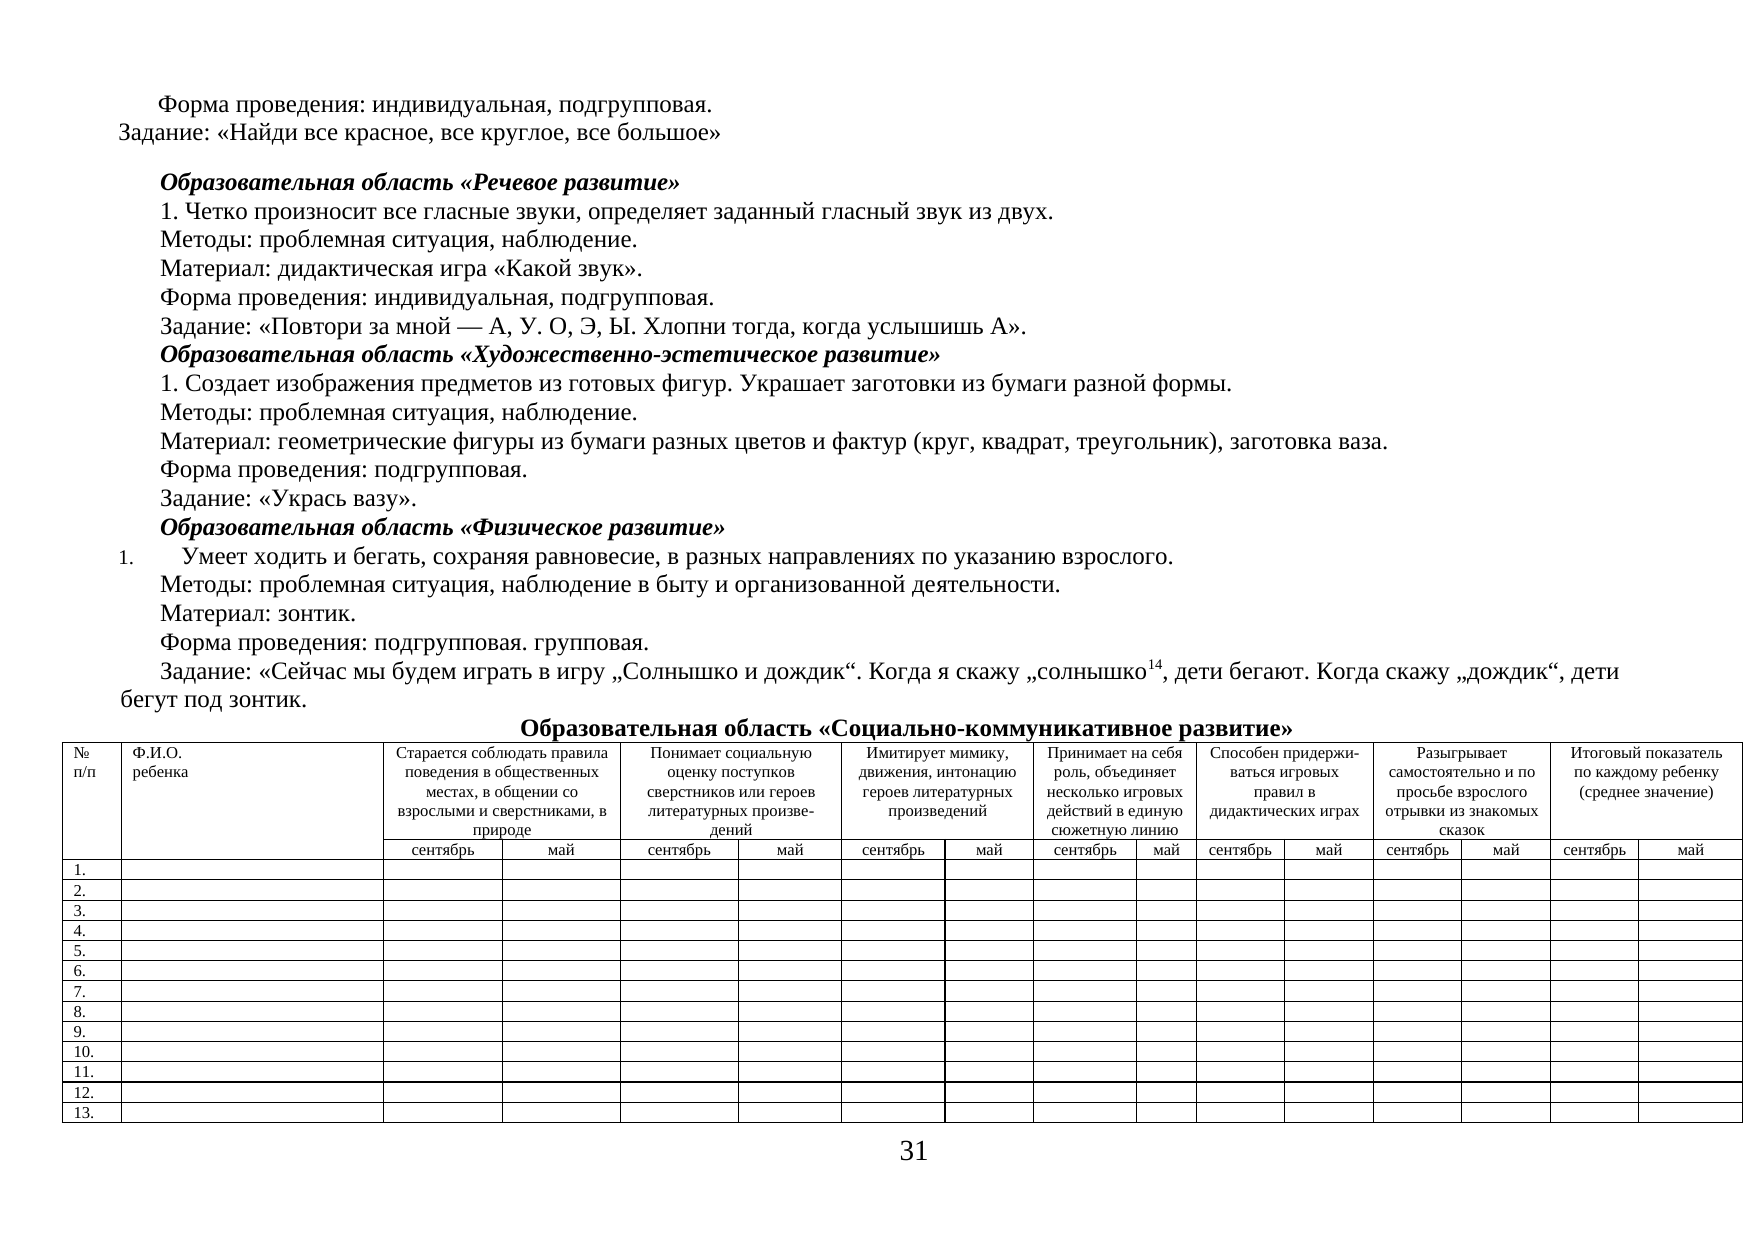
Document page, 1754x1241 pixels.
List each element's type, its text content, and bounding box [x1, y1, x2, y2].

table_cell [1285, 1022, 1373, 1041]
table_cell [503, 1062, 620, 1081]
table_header Понимает социальную оценку поступков сверстников или героев литературных произведений [621, 743, 710, 839]
table_cell [842, 1022, 944, 1041]
table_cell [384, 941, 502, 960]
table_cell [63, 1002, 121, 1021]
table_cell [1197, 1062, 1284, 1081]
table_cell [1137, 1042, 1196, 1061]
table_cell [1197, 961, 1284, 980]
table_cell [1374, 860, 1461, 879]
table_cell [1551, 1103, 1638, 1122]
table_cell [621, 880, 738, 899]
table_cell [1374, 1062, 1461, 1081]
text Форма проведения: индивидуальная, подгрупповая. [120, 282, 1636, 311]
table_cell [739, 961, 841, 980]
table_cell май [946, 840, 1033, 859]
table_cell [1285, 1103, 1373, 1122]
table_header Способен придерживаться игровых правил в дидактических играх [1197, 743, 1373, 839]
table_cell [946, 961, 1033, 980]
table_header Старается соблюдать правила поведения в общественных местах, в общении со взрослыми и сверстниками, в природе [531, 743, 620, 839]
table_cell [1285, 941, 1373, 960]
table_cell [946, 981, 1033, 1001]
table_cell [1374, 880, 1461, 899]
table_cell сентябрь [842, 840, 944, 859]
table_cell [1285, 1083, 1373, 1102]
table_cell [1462, 1002, 1550, 1021]
text Задание: «Сейчас мы будем играть в игру „Солнышко и дождик“. Когда я скажу „солнышко14, дети бегают. Когда скажу „дождик“, дети бегут под зонтик. [120, 656, 1634, 713]
table_cell [842, 1042, 944, 1061]
table_cell [1374, 1002, 1461, 1021]
table_cell [1197, 1002, 1284, 1021]
table_cell [1034, 981, 1136, 1001]
table_cell [1374, 981, 1461, 1001]
table_cell [1374, 1042, 1461, 1061]
table_cell [946, 880, 1033, 899]
table_cell [1374, 1083, 1461, 1102]
table_cell [63, 1083, 121, 1102]
table_cell [1034, 880, 1136, 899]
table_header Разыгрывает самостоятельно и по просьбе взрослого отрывки из знакомых сказок [1485, 743, 1550, 839]
text Методы: проблемная ситуация, наблюдение. [120, 224, 1636, 253]
table_cell [1197, 1042, 1284, 1061]
table_cell [739, 981, 841, 1001]
text Материал: дидактическая игра «Какой звук». [120, 253, 1636, 282]
table_cell [503, 981, 620, 1001]
table_cell [1034, 961, 1136, 980]
table_cell [1374, 961, 1461, 980]
table_cell [1551, 1042, 1638, 1061]
table_cell [1137, 1002, 1196, 1021]
table_cell [621, 1083, 738, 1102]
table_cell [1034, 1042, 1136, 1061]
table_cell [621, 941, 738, 960]
table_cell [1551, 901, 1638, 920]
table_cell [739, 941, 841, 960]
table_header № п/п [63, 743, 121, 859]
table_cell [621, 1062, 738, 1081]
table_cell [1462, 1103, 1550, 1122]
table_cell [1034, 1002, 1136, 1021]
table_cell [946, 1002, 1033, 1021]
table_cell [946, 1022, 1033, 1041]
table_cell [503, 1083, 620, 1102]
table_cell [1639, 1022, 1742, 1041]
table_cell [1551, 1062, 1638, 1081]
text Образовательная область «Физическое развитие» [120, 512, 1636, 541]
table_cell [842, 1083, 944, 1102]
table_cell [63, 1042, 121, 1061]
table_cell [63, 880, 121, 899]
table_cell [384, 1062, 502, 1081]
table_cell [122, 921, 383, 940]
table_cell [1137, 921, 1196, 940]
table_cell [503, 901, 620, 920]
table_cell [1034, 1022, 1136, 1041]
table_cell [739, 1022, 841, 1041]
table_cell [621, 981, 738, 1001]
table_cell [384, 1002, 502, 1021]
table_cell [63, 941, 121, 960]
table_cell [122, 1042, 383, 1061]
table_cell [384, 921, 502, 940]
table_cell [1551, 941, 1638, 960]
table_cell [946, 1042, 1033, 1061]
table_cell [739, 1062, 841, 1081]
table_cell [122, 941, 383, 960]
table_cell [1285, 901, 1373, 920]
table_cell [1639, 880, 1742, 899]
table_cell [384, 1103, 502, 1122]
table_cell [1462, 901, 1550, 920]
table_cell [739, 880, 841, 899]
table_cell [1034, 860, 1136, 879]
table_cell [122, 880, 383, 899]
table_cell [503, 1022, 620, 1041]
table_cell [842, 1002, 944, 1021]
table_cell [503, 941, 620, 960]
table_cell [1462, 961, 1550, 980]
table_cell [1285, 981, 1373, 1001]
table_cell [1374, 1103, 1461, 1122]
table_cell [1197, 981, 1284, 1001]
table_cell [1639, 1103, 1742, 1122]
table_cell [1034, 901, 1136, 920]
table_cell [122, 860, 383, 879]
table_cell сентябрь [1551, 840, 1638, 859]
table_cell [946, 941, 1033, 960]
table_cell [1374, 941, 1461, 960]
table_cell май [1285, 840, 1373, 859]
table_cell [384, 901, 502, 920]
table_cell [1551, 981, 1638, 1001]
table_cell [1639, 1062, 1742, 1081]
table_cell [1137, 1103, 1196, 1122]
table_cell [1462, 860, 1550, 879]
table_cell [842, 921, 944, 940]
table_cell [122, 1062, 383, 1081]
table_cell [1639, 961, 1742, 980]
table_cell [63, 1022, 121, 1041]
table_cell [1551, 880, 1638, 899]
table_cell [1639, 1002, 1742, 1021]
table_cell [842, 901, 944, 920]
text Задание: «Укрась вазу». [120, 483, 1636, 512]
table_cell [122, 961, 383, 980]
table_cell [384, 981, 502, 1001]
table_cell сентябрь [1374, 840, 1461, 859]
table_cell май [1462, 840, 1550, 859]
table_cell [63, 901, 121, 920]
text Образовательная область «Речевое развитие» [120, 167, 1636, 196]
table_cell [384, 1022, 502, 1041]
table_cell [1197, 1103, 1284, 1122]
table_cell [1639, 941, 1742, 960]
table_cell [946, 1103, 1033, 1122]
table_cell [1285, 921, 1373, 940]
text 1. Создает изображения предметов из готовых фигур. Украшает заготовки из бумаги разной формы. [120, 368, 1634, 397]
table_cell [63, 961, 121, 980]
table_cell [1639, 1042, 1742, 1061]
table_cell [842, 860, 944, 879]
table_header Ф.И.О. ребенка [122, 743, 383, 859]
table_cell [946, 901, 1033, 920]
text Методы: проблемная ситуация, наблюдение. [120, 397, 1636, 426]
table_cell [1462, 981, 1550, 1001]
table_cell [1462, 1042, 1550, 1061]
table_cell [503, 921, 620, 940]
table_cell [1285, 1042, 1373, 1061]
table_cell [1197, 860, 1284, 879]
table_cell [1551, 1002, 1638, 1021]
table_cell сентябрь [621, 840, 738, 859]
text Методы: проблемная ситуация, наблюдение в быту и организованной деятельности. [120, 569, 1634, 598]
table_cell [946, 1083, 1033, 1102]
table_cell [739, 1042, 841, 1061]
table_cell [1137, 1083, 1196, 1102]
table_cell [621, 1103, 738, 1122]
text Материал: геометрические фигуры из бумаги разных цветов и фактур (круг, квадрат, треугольник), заготовка ваза. [120, 426, 1634, 454]
table_cell май [503, 840, 620, 859]
text Образовательная область «Художественно-эстетическое развитие» [120, 339, 1636, 368]
table_cell [122, 1103, 383, 1122]
table_cell [946, 1062, 1033, 1081]
table_cell [1551, 1022, 1638, 1041]
table_cell [1639, 981, 1742, 1001]
table_cell май [1137, 840, 1196, 859]
table_cell [1137, 981, 1196, 1001]
table_cell [1639, 921, 1742, 940]
text Задание: «Повтори за мной — А, У. О, Э, Ы. Хлопни тогда, когда услышишь А». [120, 311, 1634, 339]
table_cell [1197, 941, 1284, 960]
table_header Старается соблюдать правила поведения в общественных местах, в общении со взрослыми и сверстниками, в природе [384, 743, 473, 839]
table_cell [1137, 901, 1196, 920]
table_cell [503, 880, 620, 899]
table_cell май [739, 840, 841, 859]
table_cell [621, 901, 738, 920]
table_cell [1551, 860, 1638, 879]
table_cell [1639, 860, 1742, 879]
table_header Имитирует мимику, движения, интонацию героев литературных произведений [842, 743, 1033, 839]
table_cell [503, 860, 620, 879]
table_cell [1285, 1002, 1373, 1021]
table_cell [621, 1022, 738, 1041]
table_cell [1137, 961, 1196, 980]
table_cell [384, 880, 502, 899]
table_cell [1197, 880, 1284, 899]
table_cell [739, 1083, 841, 1102]
table_cell [842, 981, 944, 1001]
table_cell [1197, 901, 1284, 920]
table_cell май [1639, 840, 1742, 859]
table_cell сентябрь [384, 840, 502, 859]
table_cell [1137, 1062, 1196, 1081]
table_cell [1034, 941, 1136, 960]
table_cell сентябрь [1034, 840, 1136, 859]
table_cell [739, 1103, 841, 1122]
table_cell [1034, 1083, 1136, 1102]
table_cell [1285, 1062, 1373, 1081]
table_cell [842, 961, 944, 980]
table_cell [503, 1002, 620, 1021]
table_cell [1551, 1083, 1638, 1102]
table_cell [122, 901, 383, 920]
table_cell [384, 1083, 502, 1102]
table_cell [739, 1002, 841, 1021]
table_cell [946, 921, 1033, 940]
table_cell [621, 1042, 738, 1061]
table_cell [1462, 1062, 1550, 1081]
table_cell [1374, 921, 1461, 940]
list Умеет ходить и бегать, сохраняя равновесие, в разных направлениях по указанию взрослого. [118, 541, 1634, 569]
table_cell [1374, 901, 1461, 920]
table_cell [1462, 880, 1550, 899]
table_cell [122, 981, 383, 1001]
table_cell [63, 1062, 121, 1081]
table_cell [842, 1062, 944, 1081]
table_cell [739, 901, 841, 920]
table_cell [1137, 860, 1196, 879]
table_cell [63, 981, 121, 1001]
table_cell [1551, 921, 1638, 940]
table_cell сентябрь [1197, 840, 1284, 859]
table_cell [122, 1002, 383, 1021]
table_cell [1137, 880, 1196, 899]
table_cell [122, 1022, 383, 1041]
text Материал: зонтик. [120, 598, 1636, 627]
table_cell [1285, 961, 1373, 980]
table_cell [842, 880, 944, 899]
table_cell [503, 1103, 620, 1122]
text Образовательная область «Социально-коммуникативное развитие» [118, 713, 1636, 742]
table_cell [503, 1042, 620, 1061]
table_cell [1639, 1083, 1742, 1102]
table_cell [739, 921, 841, 940]
table_cell [1034, 1103, 1136, 1122]
text Задание: «Найди все красное, все круглое, все большое» [118, 117, 1636, 146]
table_cell [63, 860, 121, 879]
table_cell [1197, 1083, 1284, 1102]
table_cell [503, 961, 620, 980]
table_header Итоговый показатель по каждому ребенку (среднее значение) [1551, 743, 1742, 839]
table_cell [1285, 880, 1373, 899]
table_cell [1034, 1062, 1136, 1081]
table_cell [946, 860, 1033, 879]
text Форма проведения: индивидуальная, подгрупповая. [120, 89, 1636, 117]
table_cell [1551, 961, 1638, 980]
table_cell [1137, 1022, 1196, 1041]
table_cell [1462, 1083, 1550, 1102]
table_cell [842, 1103, 944, 1122]
table_cell [621, 1002, 738, 1021]
table_cell [739, 860, 841, 879]
table_cell [63, 1103, 121, 1122]
table_cell [1197, 1022, 1284, 1041]
table_cell [384, 1042, 502, 1061]
table_cell [384, 961, 502, 980]
table_cell [1462, 921, 1550, 940]
table_cell [1462, 1022, 1550, 1041]
table_header Понимает социальную оценку поступков сверстников или героев литературных произведений [752, 743, 841, 839]
table_cell [122, 1083, 383, 1102]
text 1. Четко произносит все гласные звуки, определяет заданный гласный звук из двух. [120, 196, 1634, 224]
table_cell [1374, 1022, 1461, 1041]
table_cell [1639, 901, 1742, 920]
table_cell [1285, 860, 1373, 879]
table_cell [621, 860, 738, 879]
table_cell [1137, 941, 1196, 960]
table_cell [1197, 921, 1284, 940]
table_cell [621, 961, 738, 980]
table_cell [842, 941, 944, 960]
table_header Разыгрывает самостоятельно и по просьбе взрослого отрывки из знакомых сказок [1374, 743, 1439, 839]
text Форма проведения: подгрупповая. групповая. [120, 627, 1636, 656]
table_cell [1034, 921, 1136, 940]
table_cell [384, 860, 502, 879]
table_cell [63, 921, 121, 940]
table_cell [621, 921, 738, 940]
text Форма проведения: подгрупповая. [120, 454, 1636, 483]
table_cell [1462, 941, 1550, 960]
